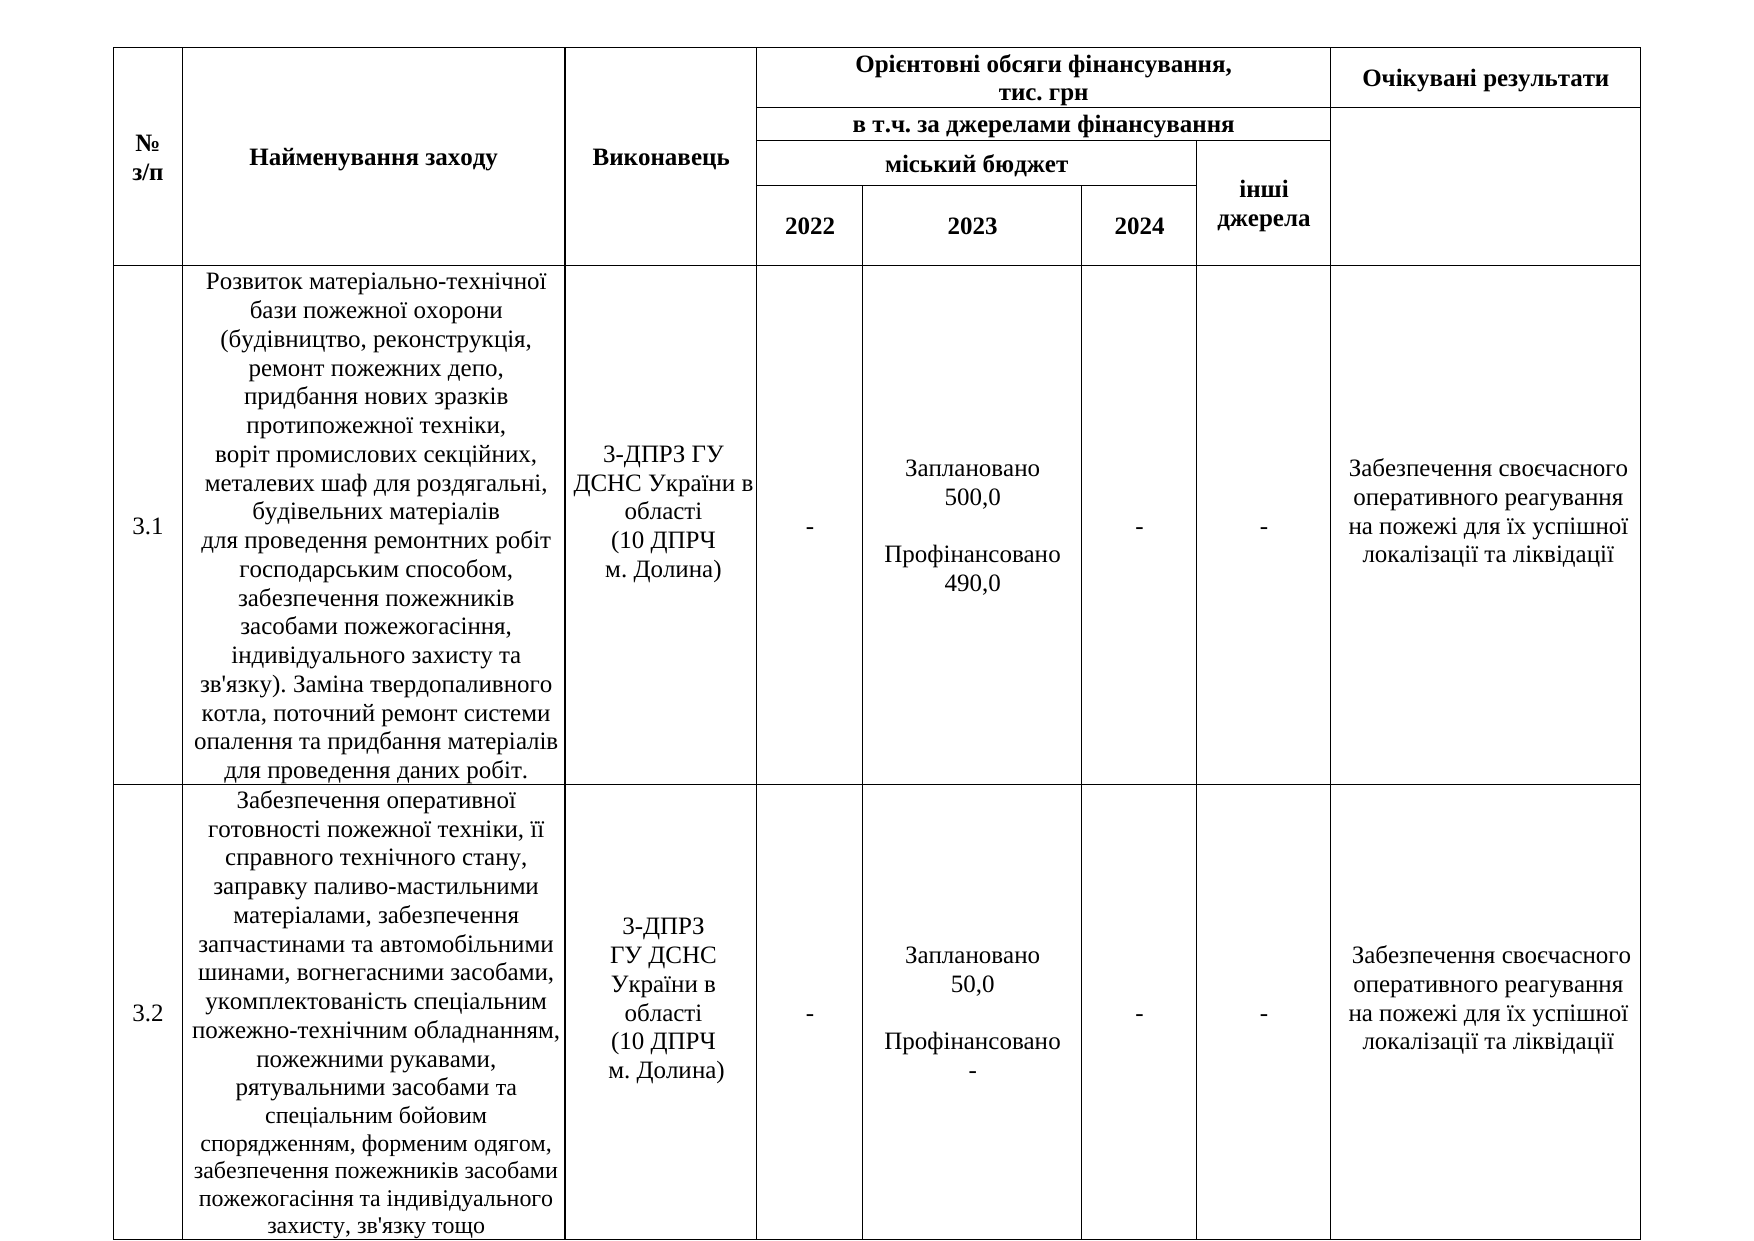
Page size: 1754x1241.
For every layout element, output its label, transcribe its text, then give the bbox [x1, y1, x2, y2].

table_cell - [757, 785, 862, 1239]
table_header Найменування заходу [183, 48, 564, 265]
table_cell Забезпечення своєчасного оперативного реагування на пожежі для їх успішної локалізації та ліквідації [1331, 266, 1640, 784]
table_cell 3-ДПРЗ ГУ ДСНС України в області (10 ДПРЧ м. Долина) [566, 785, 756, 1239]
table_cell 2023 [863, 186, 1081, 265]
table_cell міський бюджет [757, 141, 1196, 185]
table_cell інші джерела [1197, 141, 1330, 265]
table_cell 3.2 [114, 785, 182, 1239]
table_cell 2024 [1082, 186, 1196, 265]
table_cell Забезпечення оперативної готовності пожежної техніки, її справного технічного стану, заправку паливо-мастильними матеріалами, забезпечення запчастинами та автомобільними шинами, вогнегасними засобами, укомплектованість спеціальним пожежно-технічним обладнанням, пожежними рукавами, рятувальними засобами та спеціальним бойовим спорядженням, форменим одягом, забезпечення пожежників засобами пожежогасіння та індивідуального захисту, зв'язку тощо [183, 785, 564, 1239]
table_header № з/п [114, 48, 182, 265]
table_cell Розвиток матеріально-технічної бази пожежної охорони (будівництво, реконструкція, ремонт пожежних депо, придбання нових зразків протипожежної техніки, воріт промислових секційних, металевих шаф для роздягальні, будівельних матеріалів для проведення ремонтних робіт господарським способом, забезпечення пожежників засобами пожежогасіння, індивідуального захисту та зв'язку). Заміна твердопаливного котла, поточний ремонт системи опалення та придбання матеріалів для проведення даних робіт. [183, 266, 564, 784]
table_cell - [1197, 785, 1330, 1239]
table_header Очікувані результати [1331, 48, 1640, 107]
table_cell [1331, 108, 1640, 265]
table_cell - [1197, 266, 1330, 784]
table_cell 2022 [757, 186, 862, 265]
table_cell - [1082, 266, 1196, 784]
table_header Виконавець [566, 48, 756, 265]
table_header Орієнтовні обсяги фінансування, тис. грн [757, 48, 1330, 107]
table_cell - [757, 266, 862, 784]
table_cell 3.1 [114, 266, 182, 784]
table_cell - [1082, 785, 1196, 1239]
table_cell Заплановано 50,0 Профінансовано - [863, 785, 1081, 1239]
table_cell в т.ч. за джерелами фінансування [757, 108, 1330, 140]
table_cell Заплановано 500,0 Профінансовано 490,0 [863, 266, 1081, 784]
table_cell 3-ДПРЗ ГУ ДСНС України в області (10 ДПРЧ м. Долина) [566, 266, 756, 784]
table_cell Забезпечення своєчасного оперативного реагування на пожежі для їх успішної локалізації та ліквідації [1331, 785, 1640, 1239]
